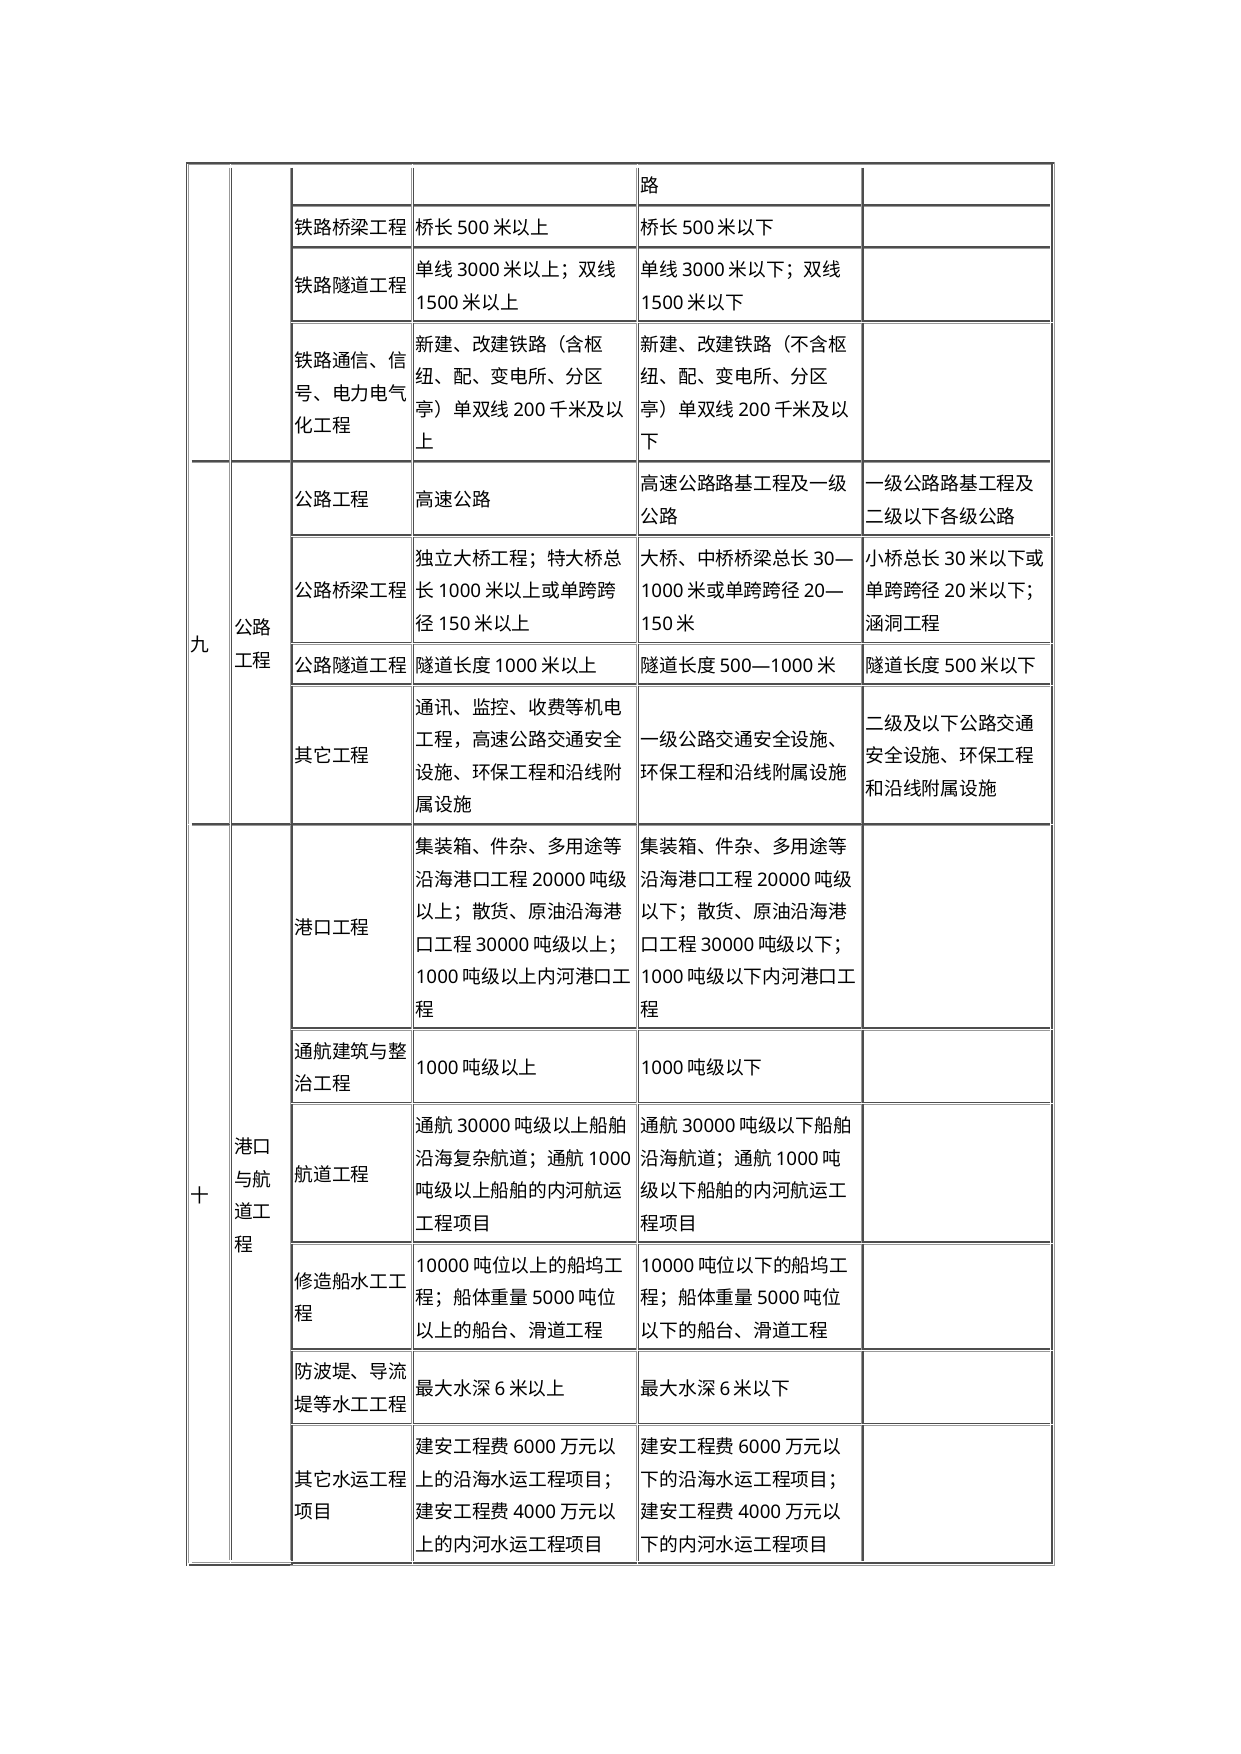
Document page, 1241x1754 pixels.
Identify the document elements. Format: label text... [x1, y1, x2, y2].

table_cell [864, 204, 1051, 246]
table_cell 单线3000米以上；双线1500米以上 [414, 249, 636, 320]
table_cell 港口与航道工程 [231, 826, 291, 1562]
table_cell [862, 1102, 1053, 1241]
table_cell 通航30000吨级以下船舶沿海航道；通航1000吨级以下船舶的内河航运工程项目 [639, 1105, 861, 1241]
table_cell 最大水深6米以下 [639, 1352, 861, 1423]
table_cell 十 [188, 823, 231, 1562]
table_cell [864, 1241, 1052, 1348]
table_cell 港口工程 [293, 826, 411, 1027]
table_cell 航道工程 [293, 1105, 411, 1241]
table_cell [864, 320, 1052, 460]
table_cell 独立大桥工程；特大桥总长1000米以上或单跨跨径150米以上 [414, 538, 636, 641]
table_cell 公路 工程 [232, 463, 290, 823]
table_cell 通航建筑与整治工程 [293, 1031, 411, 1102]
table_cell 通讯、监控、收费等机电工程，高速公路交通安全设施、环保工程和沿线附属设施 [414, 687, 636, 823]
table_cell [862, 165, 1051, 204]
table_cell 其它工程 [293, 687, 411, 823]
table_cell 隧道长度500—1000米 [639, 645, 861, 683]
table_cell 一级公路交通安全设施、环保工程和沿线附属设施 [639, 687, 861, 823]
table_cell 10000吨位以上的船坞工程；船体重量5000吨位以上的船台、滑道工程 [414, 1245, 636, 1348]
table_cell 集装箱、件杂、多用途等沿海港口工程20000吨级以上；散货、原油沿海港口工程30000吨级以上；1000吨级以上内河港口工程 [414, 826, 636, 1027]
table_cell 高速公路路基工程及一级公路 [639, 463, 861, 534]
table_cell 一级公路路基工程及二级以下各级公路 [864, 460, 1051, 534]
table_cell 建安工程费6000万元以下的沿海水运工程项目；建安工程费4000万元以下的内河水运工程项目 [638, 1426, 862, 1562]
table_cell [864, 246, 1051, 320]
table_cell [638, 165, 862, 204]
table_cell 铁路桥梁工程 [293, 207, 411, 246]
table_cell 九 [189, 460, 229, 823]
table_cell 八 [189, 165, 231, 460]
table_cell 小桥总长30米以下或单跨跨径20米以下；涵洞工程 [864, 534, 1052, 641]
table_cell 修造船水工工程 [293, 1245, 411, 1348]
table_cell 1000吨级以上 [414, 1031, 636, 1102]
table_cell 新建、改建铁路（不含枢纽、配、变电所、分区亭）单双线200千米及以下 [639, 324, 861, 460]
table_cell 铁路综合工程 [291, 165, 412, 204]
table_cell 集装箱、件杂、多用途等沿海港口工程20000吨级以下；散货、原油沿海港口工程30000吨级以下；1000吨级以下内河港口工程 [639, 826, 861, 1027]
table_cell 桥长500米以上 [414, 207, 636, 246]
table_cell 铁路 工程 [231, 165, 291, 460]
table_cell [413, 165, 637, 204]
table_cell 隧道长度1000米以上 [414, 645, 636, 683]
table_cell 其它水运工程项目 [291, 1426, 412, 1562]
table_cell 最大水深6米以上 [414, 1352, 636, 1423]
table_cell 二级及以下公路交通安全设施、环保工程和沿线附属设施 [864, 683, 1052, 823]
table_cell 高速公路 [414, 463, 636, 534]
table_cell 公路桥梁工程 [293, 538, 411, 641]
table_cell [862, 1423, 1053, 1562]
table_cell 1000吨级以下 [639, 1031, 861, 1102]
table_cell 隧道长度500米以下 [864, 641, 1052, 683]
table_cell 公路工程 [293, 463, 411, 534]
table_cell 建安工程费6000万元以上的沿海水运工程项目；建安工程费4000万元以上的内河水运工程项目 [413, 1426, 637, 1562]
table_cell 铁路通信、信号、电力电气化工程 [293, 324, 411, 460]
table_cell 单线3000米以下；双线1500米以下 [639, 249, 861, 320]
table_cell [864, 1348, 1052, 1423]
table_cell 10000吨位以下的船坞工程；船体重量5000吨位以下的船台、滑道工程 [639, 1245, 861, 1348]
table_cell 防波堤、导流堤等水工工程 [293, 1352, 411, 1423]
table_cell [864, 823, 1053, 1027]
table_cell 铁路隧道工程 [293, 249, 411, 320]
table_cell 大桥、中桥桥梁总长30—1000米或单跨跨径20—150米 [639, 538, 861, 641]
table_cell [864, 1027, 1052, 1102]
table_cell 通航30000吨级以上船舶沿海复杂航道；通航1000吨级以上船舶的内河航运工程项目 [414, 1105, 636, 1241]
table_cell 桥长500米以下 [639, 207, 861, 246]
table_cell 公路隧道工程 [293, 645, 411, 683]
table_cell 新建、改建铁路（含枢纽、配、变电所、分区亭）单双线200千米及以上 [414, 324, 636, 460]
